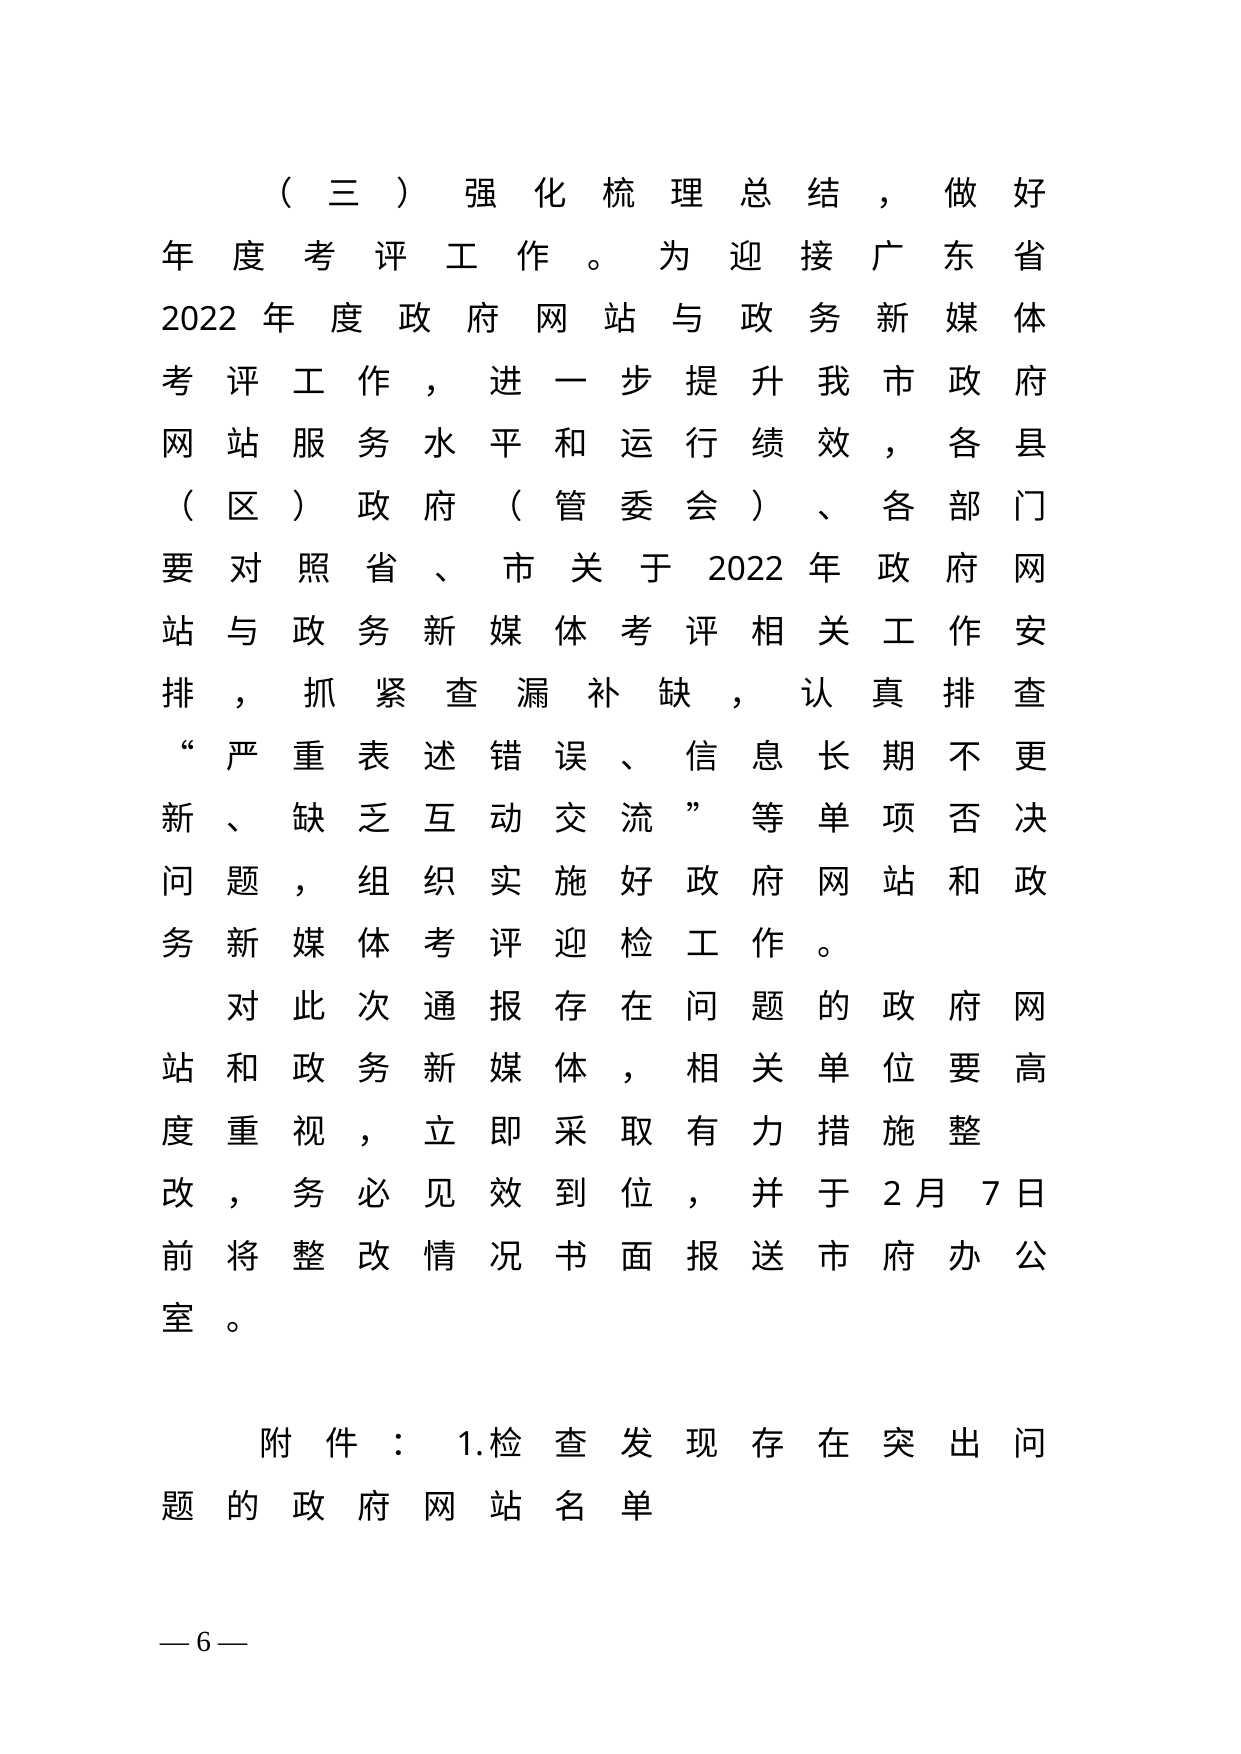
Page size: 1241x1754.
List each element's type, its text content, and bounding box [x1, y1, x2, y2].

text 对此次通报存在问题的政府网站和政务新媒体，相关单位要高度重视，立即采取有力措施整改，务必见效到位，并于2月7日前将整改情况书面报送市府办公室。 [161, 972, 1079, 1347]
text （三）强化梳理总结，做好年度考评工作。为迎接广东省2022年度政府网站与政务新媒体考评工作，进一步提升我市政府网站服务水平和运行绩效，各县（区）政府（管委会）、各部门要对照省、市关于2022年政府网站与政务新媒体考评相关工作安排，抓紧查漏补缺，认真排查“严重表述错误、信息长期不更新、缺乏互动交流”等单项否决问题，组织实施好政府网站和政务新媒体考评迎检工作。 [161, 160, 1079, 972]
text 附件：1.检查发现存在突出问题的政府网站名单 [161, 1410, 1079, 1535]
